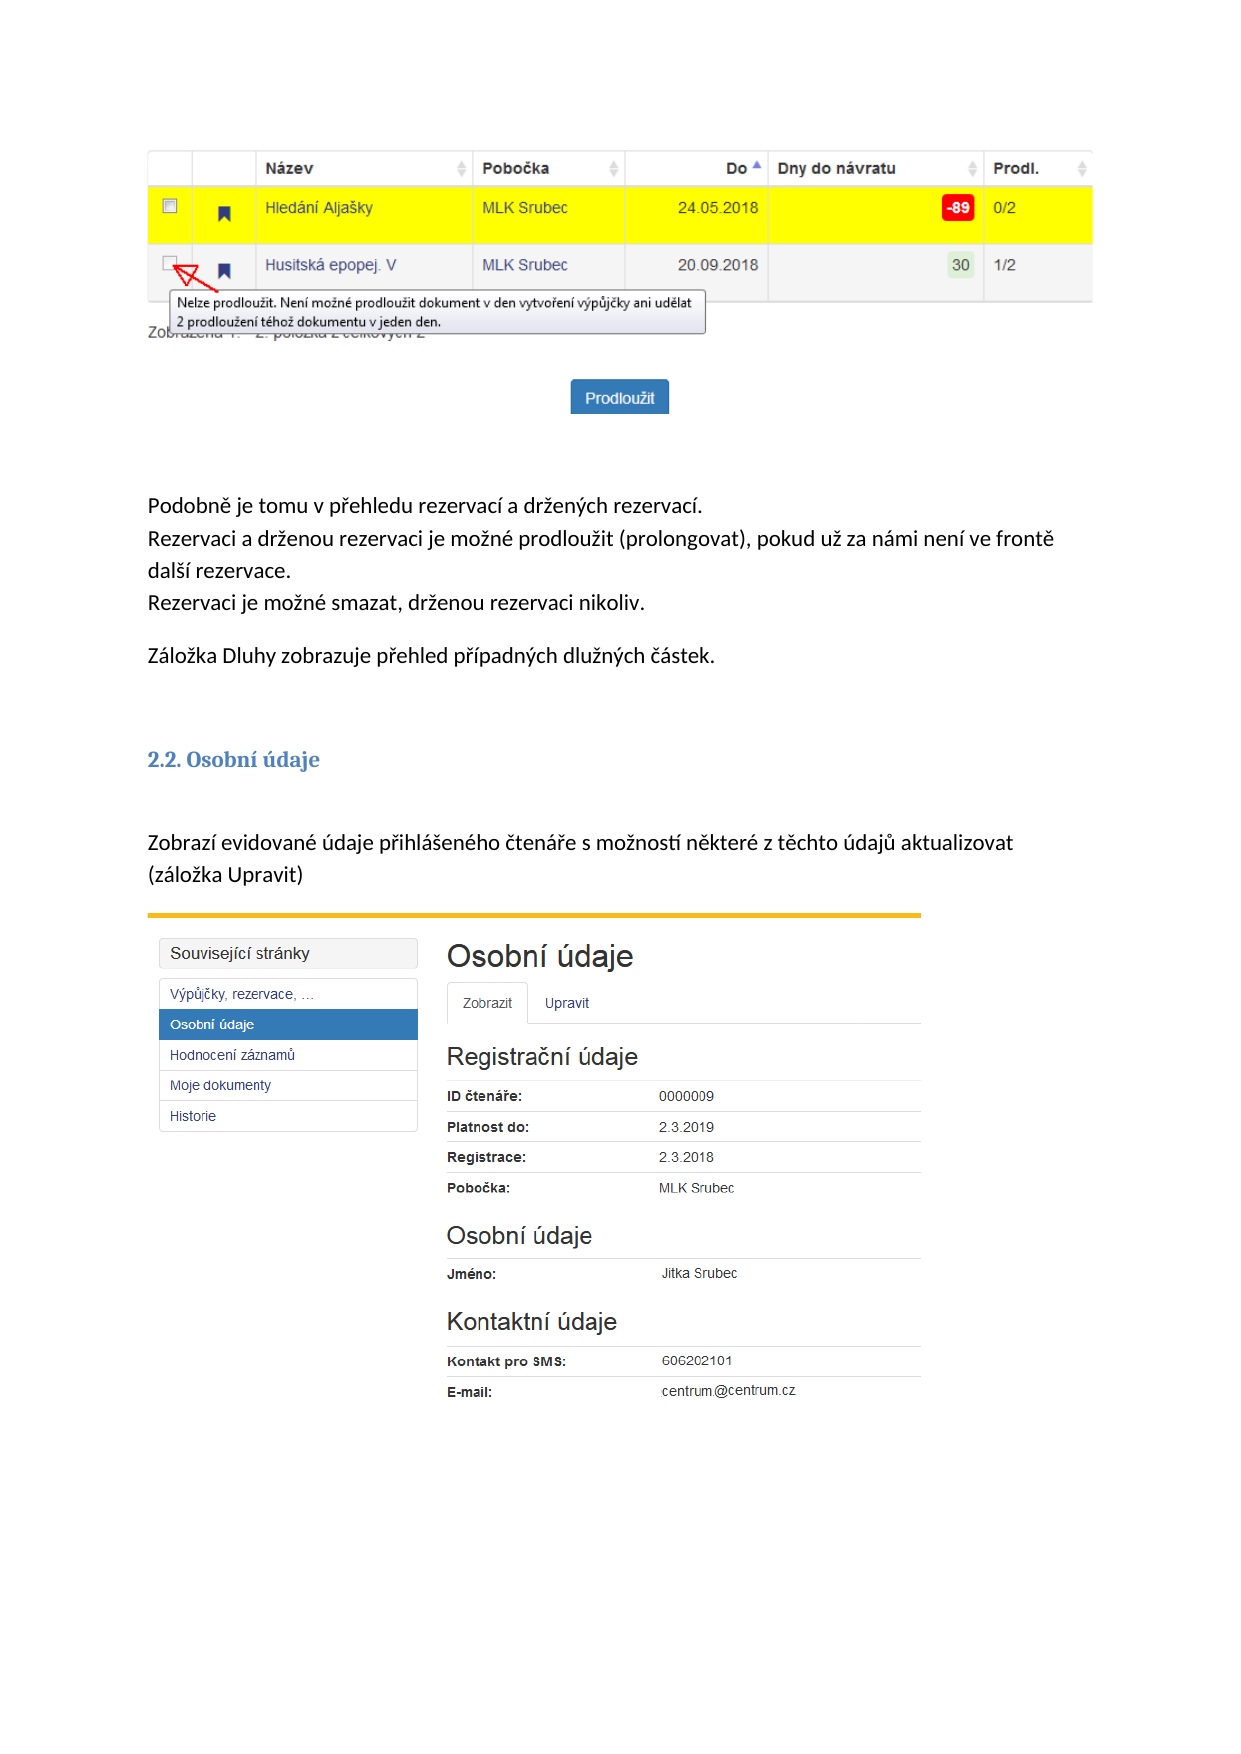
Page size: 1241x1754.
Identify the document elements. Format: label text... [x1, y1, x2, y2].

text Zobrazí evidované údaje přihlášeného čtenáře s možností některé z těchto údajů aktualizovat (záložka Upravit) [148, 828, 1093, 889]
picture [147, 147, 1093, 414]
picture [147, 913, 922, 1416]
text Záložka Dluhy zobrazuje přehled případných dlužných částek. [148, 641, 1093, 669]
text Podobně je tomu v přehledu rezervací a držených rezervací. Rezervaci a drženou rezervaci je možné prodloužit (prolongovat), pokud už za námi není ve frontě další rezervace. Rezervaci je možné smazat, drženou rezervaci nikoliv. [148, 492, 1093, 616]
subtitle 2.2. Osobní údaje [148, 747, 1093, 773]
